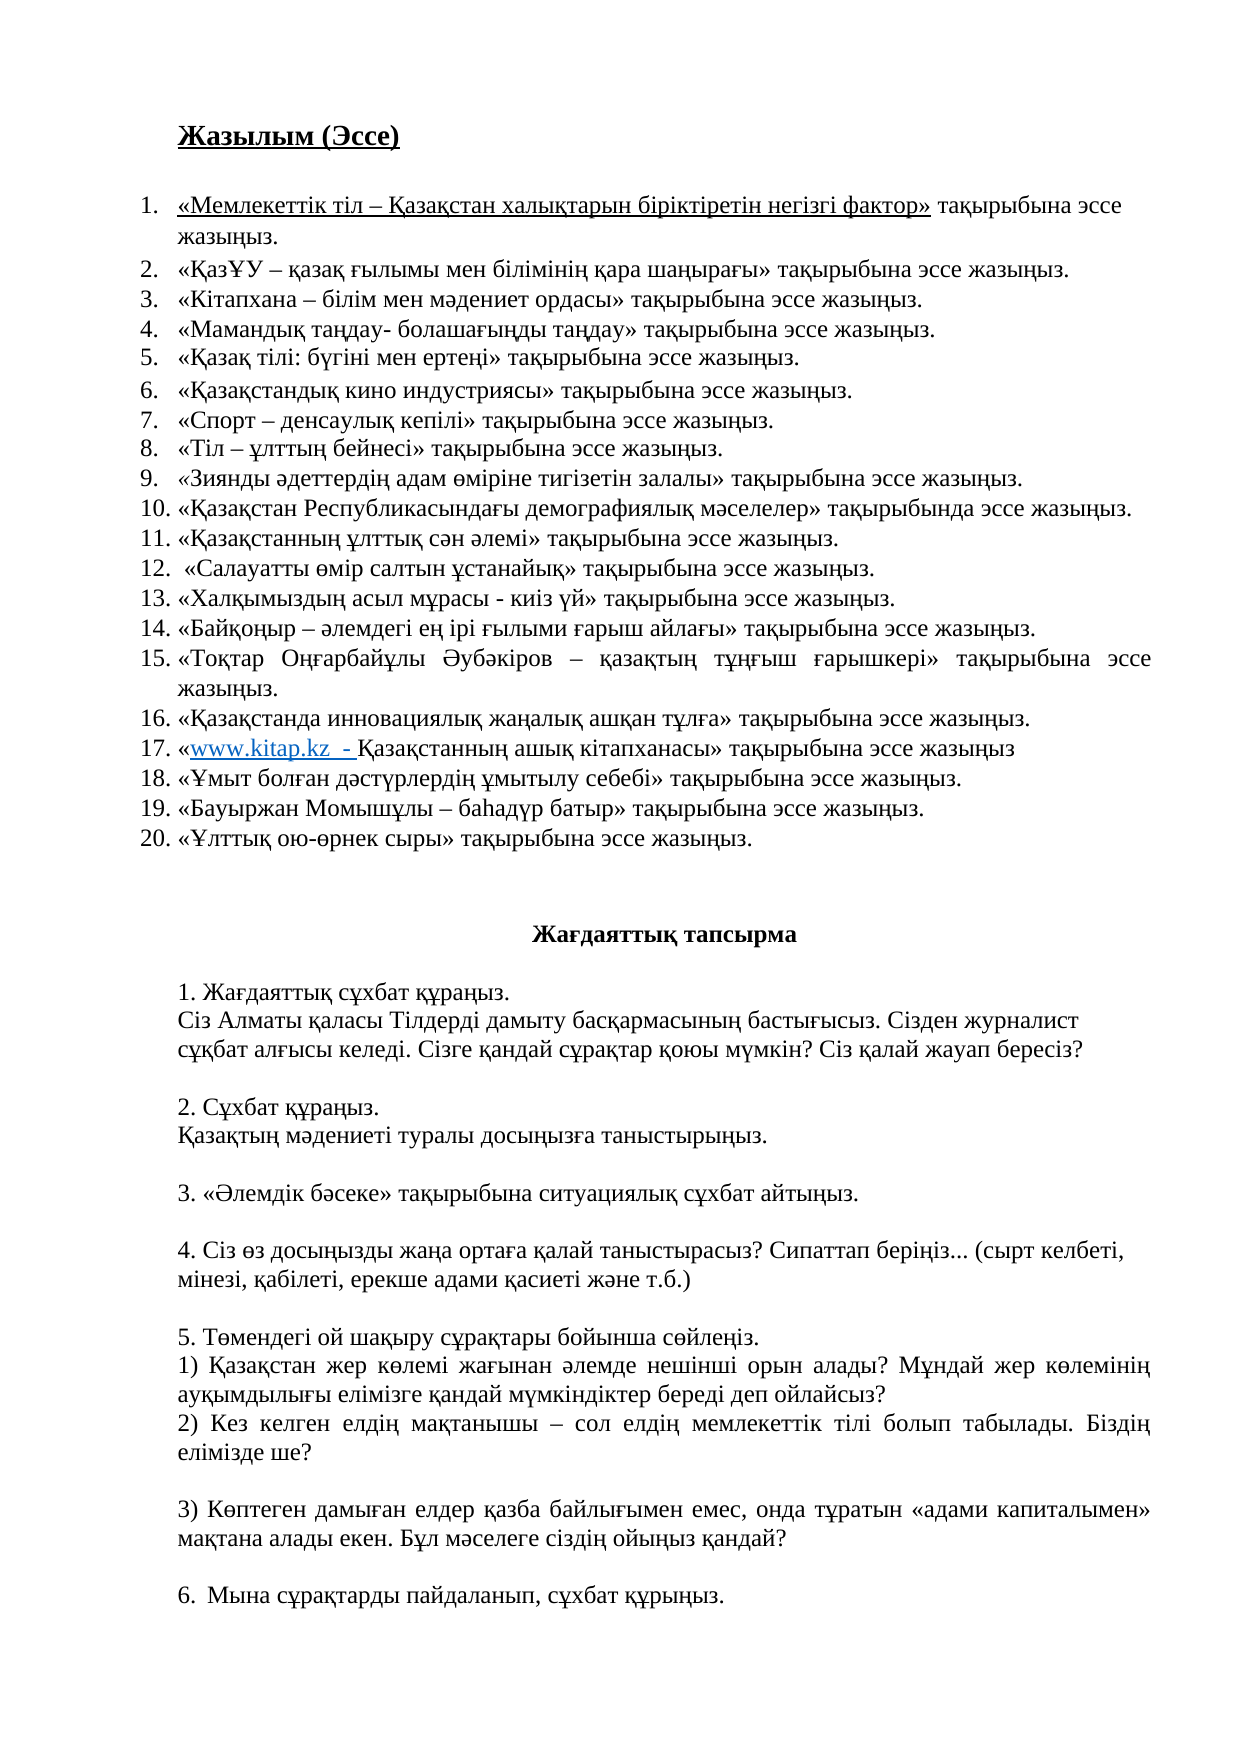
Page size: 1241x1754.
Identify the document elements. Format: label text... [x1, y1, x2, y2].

list «Тіл – ұлттың бейнесі» тақырыбына эссе жазыңыз. [140, 433, 1152, 462]
list «Салауатты өмір салтын ұстанайық» тақырыбына эссе жазыңыз. [140, 552, 1152, 582]
list «Спорт – денсаулық кепілі» тақырыбына эссе жазыңыз. [140, 403, 1152, 433]
list «Ұлттық ою-өрнек сыры» тақырыбына эссе жазыңыз. [140, 822, 1152, 852]
text Сіз Алматы қаласы Тілдерді дамыту басқармасының бастығысыз. Сізден журналист сұқбат алғысы келеді. Сізге қандай сұрақтар қоюы мүмкін? Сіз қалай жауап бересіз? [177, 1006, 1152, 1063]
list «Қазақ тілі: бүгіні мен ертеңі» тақырыбына эссе жазыңыз. [140, 342, 1152, 371]
list «ҚазҰУ – қазақ ғылымы мен білімінің қара шаңырағы» тақырыбына эссе жазыңыз. [140, 252, 1152, 282]
text 5. Төмендегі ой шақыру сұрақтары бойынша сөйлеңіз. [177, 1322, 1152, 1351]
list «Тоқтар Оңғарбайұлы Әубәкіров – қазақтың тұңғыш ғарышкері» тақырыбына эссе жазыңыз. [140, 642, 1152, 702]
text 3) Көптеген дамыған елдер қазба байлығымен емес, онда тұратын «адами капиталымен» мақтана алады екен. Бұл мәселеге сіздің ойыңыз қандай? [177, 1494, 1152, 1552]
list «Қазақстан Республикасындағы демографиялық мәселелер» тақырыбында эссе жазыңыз. [140, 492, 1152, 522]
text Жағдаяттық тапсырма [177, 919, 1152, 948]
list «www.kitap.kz - Қазақстанның ашық кітапханасы» тақырыбына эссе жазыңыз [140, 732, 1152, 762]
list «Мемлекеттік тіл – Қазақстан халықтарын біріктіретін негізгі фактор» тақырыбына эссе жазыңыз. [140, 190, 1152, 250]
text 4. Сіз өз досыңызды жаңа ортаға қалай таныстырасыз? Сипаттап беріңіз... (сырт келбеті, мінезі, қабілеті, ерекше адами қасиеті және т.б.) [177, 1236, 1152, 1293]
text 2) Кез келген елдің мақтанышы – сол елдің мемлекеттік тілі болып табылады. Біздің елімізде ше? [177, 1408, 1152, 1466]
list «Кітапхана – білім мен мәдениет ордасы» тақырыбына эссе жазыңыз. [140, 282, 1152, 312]
text Қазақтың мәдениеті туралы досыңызға таныстырыңыз. [177, 1121, 1152, 1149]
text 3. «Әлемдік бәсеке» тақырыбына ситуациялық сұхбат айтыңыз. [177, 1178, 1152, 1207]
text 2. Сұхбат құраңыз. [177, 1092, 1152, 1121]
list «Мамандық таңдау- болашағыңды таңдау» тақырыбына эссе жазыңыз. [140, 312, 1152, 342]
list «Қазақстанда инновациялық жаңалық ашқан тұлға» тақырыбына эссе жазыңыз. [140, 702, 1152, 732]
text 1) Қазақстан жер көлемі жағынан әлемде нешінші орын алады? Мұндай жер көлемінің ауқымдылығы елімізге қандай мүмкіндіктер береді деп ойлайсыз? [177, 1351, 1152, 1408]
list «Байқоңыр – әлемдегі ең ірі ғылыми ғарыш айлағы» тақырыбына эссе жазыңыз. [140, 612, 1152, 642]
list «Халқымыздың асыл мұрасы - киіз үй» тақырыбына эссе жазыңыз. [140, 582, 1152, 612]
list «Зиянды әдеттердің адам өміріне тигізетін залалы» тақырыбына эссе жазыңыз. [140, 462, 1152, 492]
list Мына сұрақтарды пайдаланып, сұхбат құрыңыз. [177, 1581, 1152, 1609]
list «Қазақстанның ұлттық сән әлемі» тақырыбына эссе жазыңыз. [140, 522, 1152, 552]
list «Бауыржан Момышұлы – баһадүр батыр» тақырыбына эссе жазыңыз. [140, 792, 1152, 822]
list «Қазақстандық кино индустриясы» тақырыбына эссе жазыңыз. [140, 373, 1152, 403]
text Жазылым (Эссе) [177, 118, 1152, 152]
list «Ұмыт болған дәстүрлердің ұмытылу себебі» тақырыбына эссе жазыңыз. [140, 762, 1152, 792]
text 1. Жағдаяттық сұхбат құраңыз. [177, 977, 1152, 1006]
